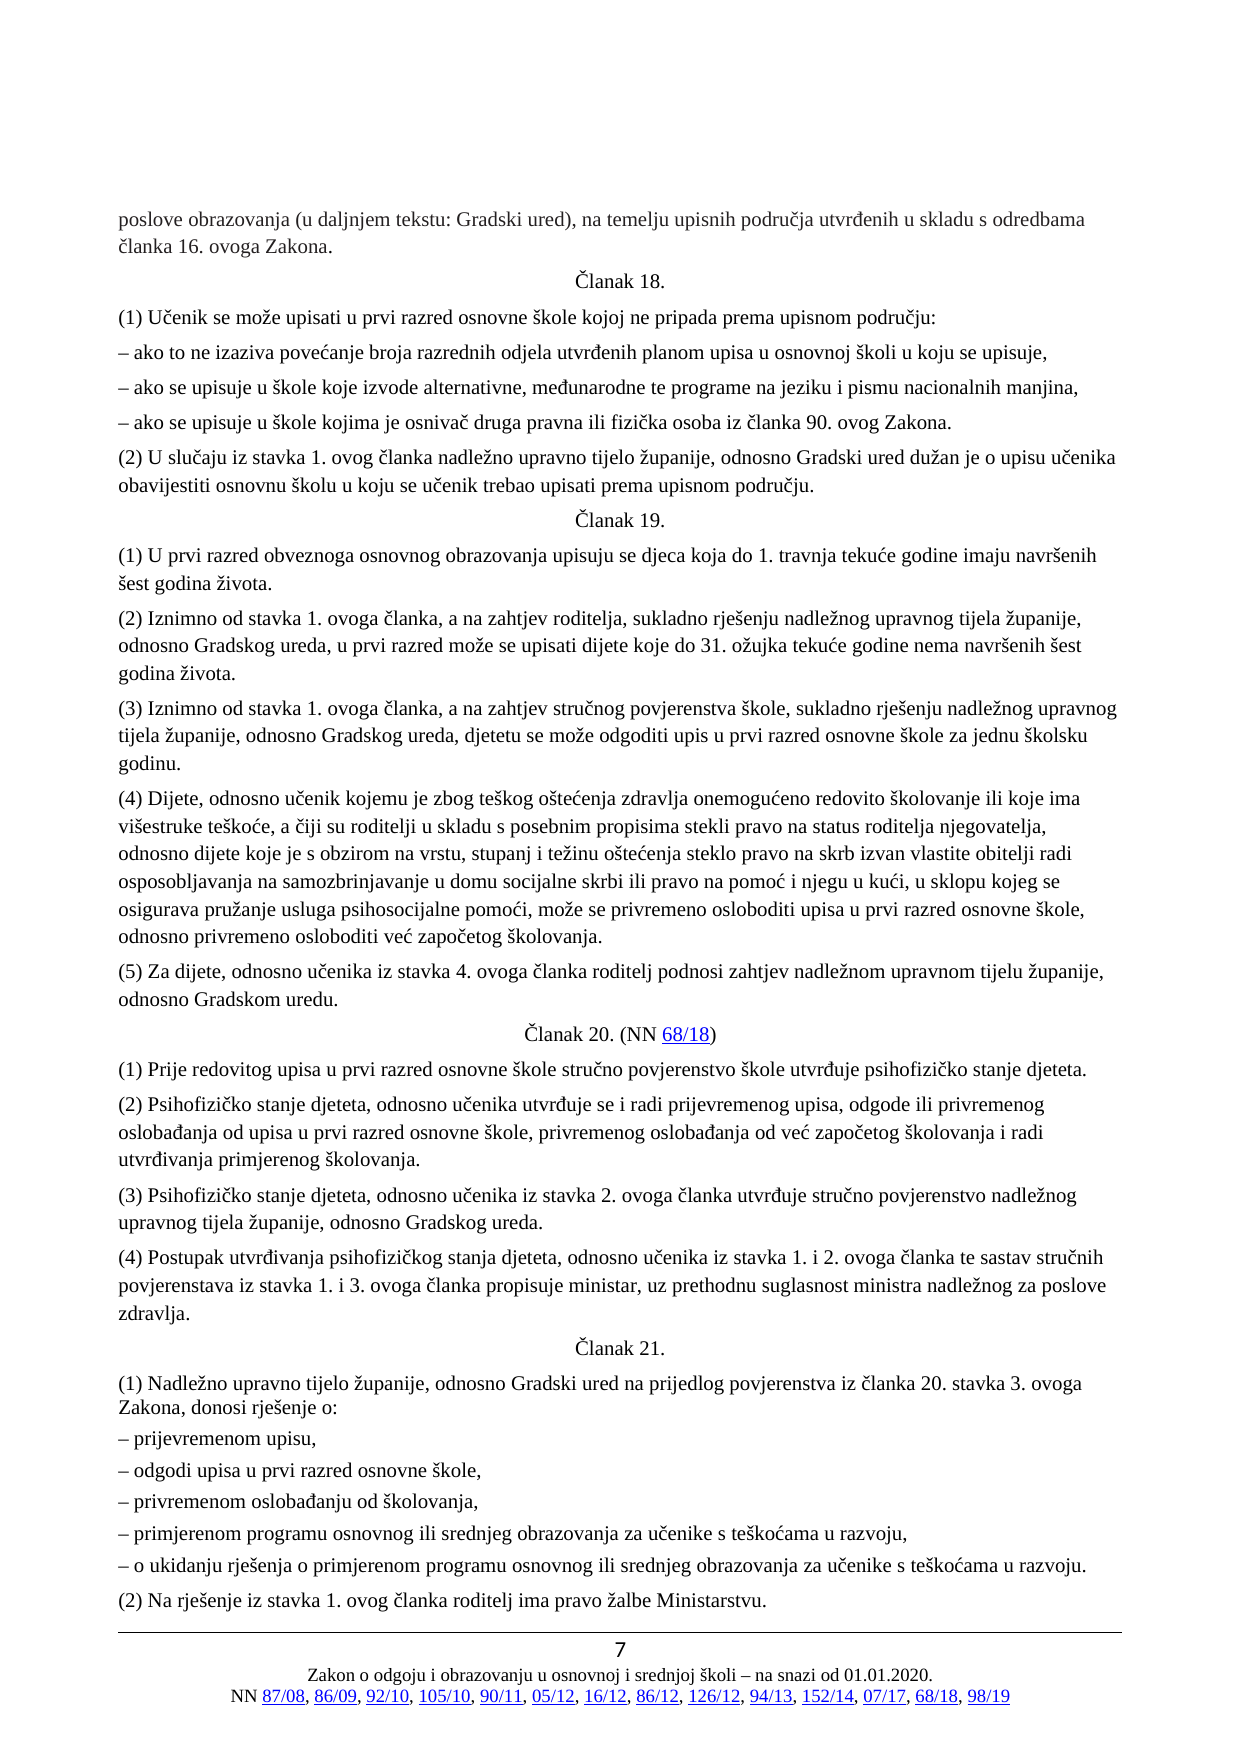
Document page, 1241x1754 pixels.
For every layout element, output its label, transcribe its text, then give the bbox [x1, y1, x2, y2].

text – ako to ne izaziva povećanje broja razrednih odjela utvrđenih planom upisa u osnovnoj školi u koju se upisuje, [118, 340, 1122, 364]
text Članak 19. [118, 508, 1122, 532]
text (2) Na rješenje iz stavka 1. ovog članka roditelj ima pravo žalbe Ministarstvu. [118, 1588, 1122, 1612]
text – ako se upisuje u škole kojima je osnivač druga pravna ili fizička osoba iz članka 90. ovog Zakona. [118, 410, 1122, 434]
text (1) Učenik se može upisati u prvi razred osnovne škole kojoj ne pripada prema upisnom području: [118, 304, 1122, 329]
text (1) U prvi razred obveznoga osnovnog obrazovanja upisuju se djeca koja do 1. travnja tekuće godine imaju navršenih šest godina života. [118, 543, 1122, 594]
text Članak 20. (NN 68/18) [118, 1022, 1122, 1046]
text (2) Psihofizičko stanje djeteta, odnosno učenika utvrđuje se i radi prijevremenog upisa, odgode ili privremenog oslobađanja od upisa u prvi razred osnovne škole, privremenog oslobađanja od već započetog školovanja i radi utvrđivanja primjerenog školovanja. [118, 1092, 1122, 1171]
text (2) U slučaju iz stavka 1. ovog članka nadležno upravno tijelo županije, odnosno Gradski ured dužan je o upisu učenika obavijestiti osnovnu školu u koju se učenik trebao upisati prema upisnom području. [118, 445, 1122, 497]
text – prijevremenom upisu, [118, 1426, 1122, 1450]
text – o ukidanju rješenja o primjerenom programu osnovnog ili srednjeg obrazovanja za učenike s teškoćama u razvoju. [118, 1552, 1122, 1577]
text (3) Iznimno od stavka 1. ovoga članka, a na zahtjev stručnog povjerenstva škole, sukladno rješenju nadležnog upravnog tijela županije, odnosno Gradskog ureda, djetetu se može odgoditi upis u prvi razred osnovne škole za jednu školsku godinu. [118, 696, 1122, 775]
text – primjerenom programu osnovnog ili srednjeg obrazovanja za učenike s teškoćama u razvoju, [118, 1521, 1122, 1545]
text (3) Psihofizičko stanje djeteta, odnosno učenika iz stavka 2. ovoga članka utvrđuje stručno povjerenstvo nadležnog upravnog tijela županije, odnosno Gradskog ureda. [118, 1182, 1122, 1234]
text – odgodi upisa u prvi razred osnovne škole, [118, 1458, 1122, 1482]
text Članak 21. [118, 1336, 1122, 1359]
text Članak 18. [118, 269, 1122, 293]
text (5) Za dijete, odnosno učenika iz stavka 4. ovoga članka roditelj podnosi zahtjev nadležnom upravnom tijelu županije, odnosno Gradskom uredu. [118, 959, 1122, 1011]
text – privremenom oslobađanju od školovanja, [118, 1489, 1122, 1513]
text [118, 207, 1122, 258]
text (2) Iznimno od stavka 1. ovoga članka, a na zahtjev roditelja, sukladno rješenju nadležnog upravnog tijela županije, odnosno Gradskog ureda, u prvi razred može se upisati dijete koje do 31. ožujka tekuće godine nema navršenih šest godina života. [118, 606, 1122, 685]
text – ako se upisuje u škole koje izvode alternativne, međunarodne te programe na jeziku i pismu nacionalnih manjina, [118, 375, 1122, 399]
text (4) Dijete, odnosno učenik kojemu je zbog teškog oštećenja zdravlja onemogućeno redovito školovanje ili koje ima višestruke teškoće, a čiji su roditelji u skladu s posebnim propisima stekli pravo na status roditelja njegovatelja, odnosno dijete koje je s obzirom na vrstu, stupanj i težinu oštećenja steklo pravo na skrb izvan vlastite obitelji radi osposobljavanja na samozbrinjavanje u domu socijalne skrbi ili pravo na pomoć i njegu u kući, u sklopu kojeg se osigurava pružanje usluga psihosocijalne pomoći, može se privremeno osloboditi upisa u prvi razred osnovne škole, odnosno privremeno osloboditi već započetog školovanja. [118, 786, 1122, 948]
text (4) Postupak utvrđivanja psihofizičkog stanja djeteta, odnosno učenika iz stavka 1. i 2. ovoga članka te sastav stručnih povjerenstava iz stavka 1. i 3. ovoga članka propisuje ministar, uz prethodnu suglasnost ministra nadležnog za poslove zdravlja. [118, 1245, 1122, 1324]
text (1) Nadležno upravno tijelo županije, odnosno Gradski ured na prijedlog povjerenstva iz članka 20. stavka 3. ovoga Zakona, donosi rješenje o: [118, 1371, 1122, 1419]
text (1) Prije redovitog upisa u prvi razred osnovne škole stručno povjerenstvo škole utvrđuje psihofizičko stanje djeteta. [118, 1057, 1122, 1081]
